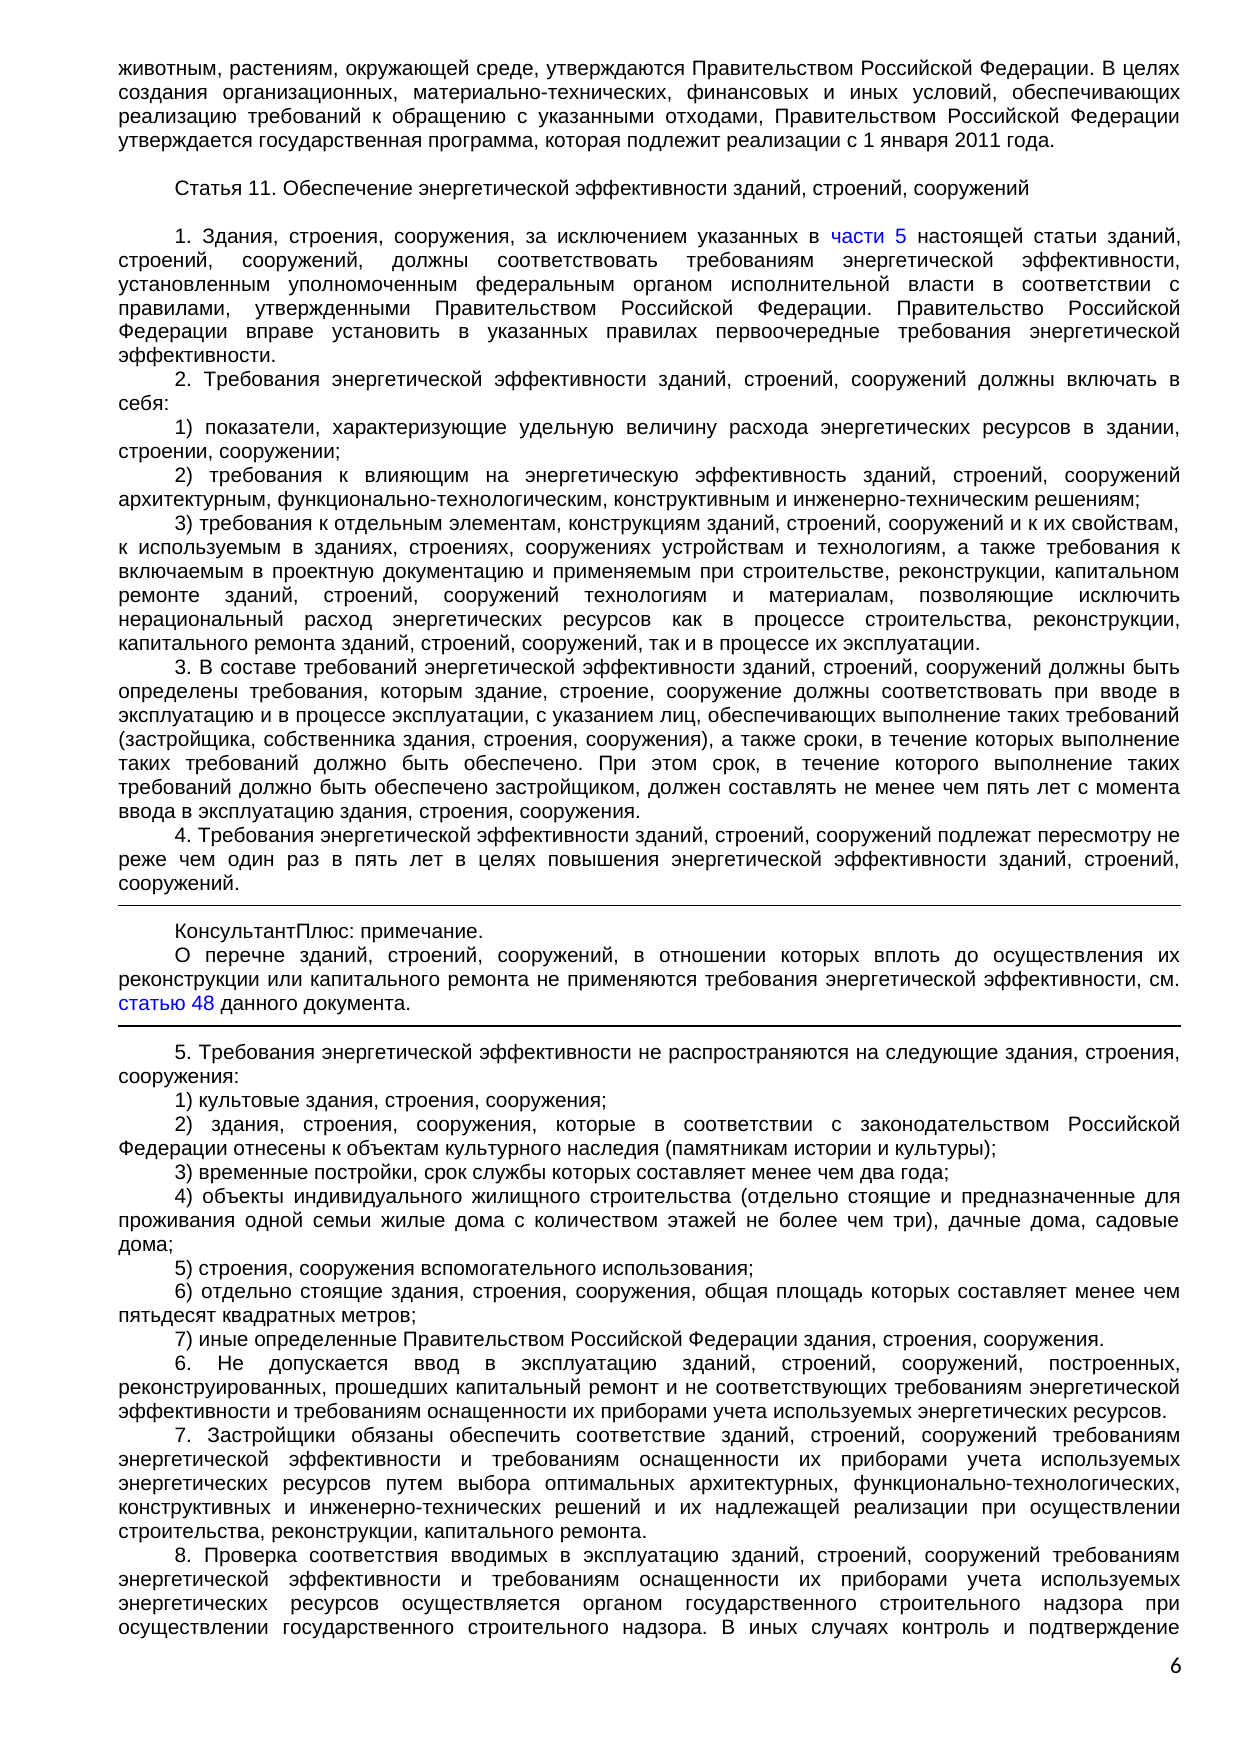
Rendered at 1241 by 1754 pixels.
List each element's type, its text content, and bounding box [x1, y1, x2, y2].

text 7) иные определенные Правительством Российской Федерации здания, строения, сооружения. [118, 1327, 1181, 1351]
text КонсультантПлюс: примечание. [118, 919, 1181, 943]
text 2. Требования энергетической эффективности зданий, строений, сооружений должны включать в себя: [118, 367, 1181, 415]
text 6) отдельно стоящие здания, строения, сооружения, общая площадь которых составляет менее чем пятьдесят квадратных метров; [118, 1279, 1181, 1327]
text 1) показатели, характеризующие удельную величину расхода энергетических ресурсов в здании, строении, сооружении; [118, 415, 1181, 463]
text 3) требования к отдельным элементам, конструкциям зданий, строений, сооружений и к их свойствам, к используемым в зданиях, строениях, сооружениях устройствам и технологиям, а также требования к включаемым в проектную документацию и применяемым при строительстве, реконструкции, капитальном ремонте зданий, строений, сооружений технологиям и материалам, позволяющие исключить нерациональный расход энергетических ресурсов как в процессе строительства, реконструкции, капитального ремонта зданий, строений, сооружений, так и в процессе их эксплуатации. [118, 511, 1181, 655]
text 4) объекты индивидуального жилищного строительства (отдельно стоящие и предназначенные для проживания одной семьи жилые дома с количеством этажей не более чем три), дачные дома, садовые дома; [118, 1183, 1181, 1255]
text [118, 1543, 1181, 1639]
text 3. В составе требований энергетической эффективности зданий, строений, сооружений должны быть определены требования, которым здание, строение, сооружение должны соответствовать при вводе в эксплуатацию и в процессе эксплуатации, с указанием лиц, обеспечивающих выполнение таких требований (застройщика, собственника здания, строения, сооружения), а также сроки, в течение которых выполнение таких требований должно быть обеспечено. При этом срок, в течение которого выполнение таких требований должно быть обеспечено застройщиком, должен составлять не менее чем пять лет с момента ввода в эксплуатацию здания, строения, сооружения. [118, 655, 1181, 822]
text 2) здания, строения, сооружения, которые в соответствии с законодательством Российской Федерации отнесены к объектам культурного наследия (памятникам истории и культуры); [118, 1112, 1181, 1159]
text 4. Требования энергетической эффективности зданий, строений, сооружений подлежат пересмотру не реже чем один раз в пять лет в целях повышения энергетической эффективности зданий, строений, сооружений. [118, 822, 1181, 894]
text 1. Здания, строения, сооружения, за исключением указанных в части 5 настоящей статьи зданий, строений, сооружений, должны соответствовать требованиям энергетической эффективности, установленным уполномоченным федеральным органом исполнительной власти в соответствии с правилами, утвержденными Правительством Российской Федерации. Правительство Российской Федерации вправе установить в указанных правилах первоочередные требования энергетической эффективности. [118, 223, 1181, 367]
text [118, 56, 1181, 152]
text 3) временные постройки, срок службы которых составляет менее чем два года; [118, 1159, 1181, 1183]
text 6. Не допускается ввод в эксплуатацию зданий, строений, сооружений, построенных, реконструированных, прошедших капитальный ремонт и не соответствующих требованиям энергетической эффективности и требованиям оснащенности их приборами учета используемых энергетических ресурсов. [118, 1351, 1181, 1423]
text 5) строения, сооружения вспомогательного использования; [118, 1255, 1181, 1279]
text 7. Застройщики обязаны обеспечить соответствие зданий, строений, сооружений требованиям энергетической эффективности и требованиям оснащенности их приборами учета используемых энергетических ресурсов путем выбора оптимальных архитектурных, функционально-технологических, конструктивных и инженерно-технических решений и их надлежащей реализации при осуществлении строительства, реконструкции, капитального ремонта. [118, 1423, 1181, 1543]
text 1) культовые здания, строения, сооружения; [118, 1088, 1181, 1112]
text 2) требования к влияющим на энергетическую эффективность зданий, строений, сооружений архитектурным, функционально-технологическим, конструктивным и инженерно-техническим решениям; [118, 463, 1181, 511]
text О перечне зданий, строений, сооружений, в отношении которых вплоть до осуществления их реконструкции или капитального ремонта не применяются требования энергетической эффективности, см. статью 48 данного документа. [118, 943, 1181, 1015]
text 5. Требования энергетической эффективности не распространяются на следующие здания, строения, сооружения: [118, 1040, 1181, 1088]
text Статья 11. Обеспечение энергетической эффективности зданий, строений, сооружений [118, 176, 1181, 199]
